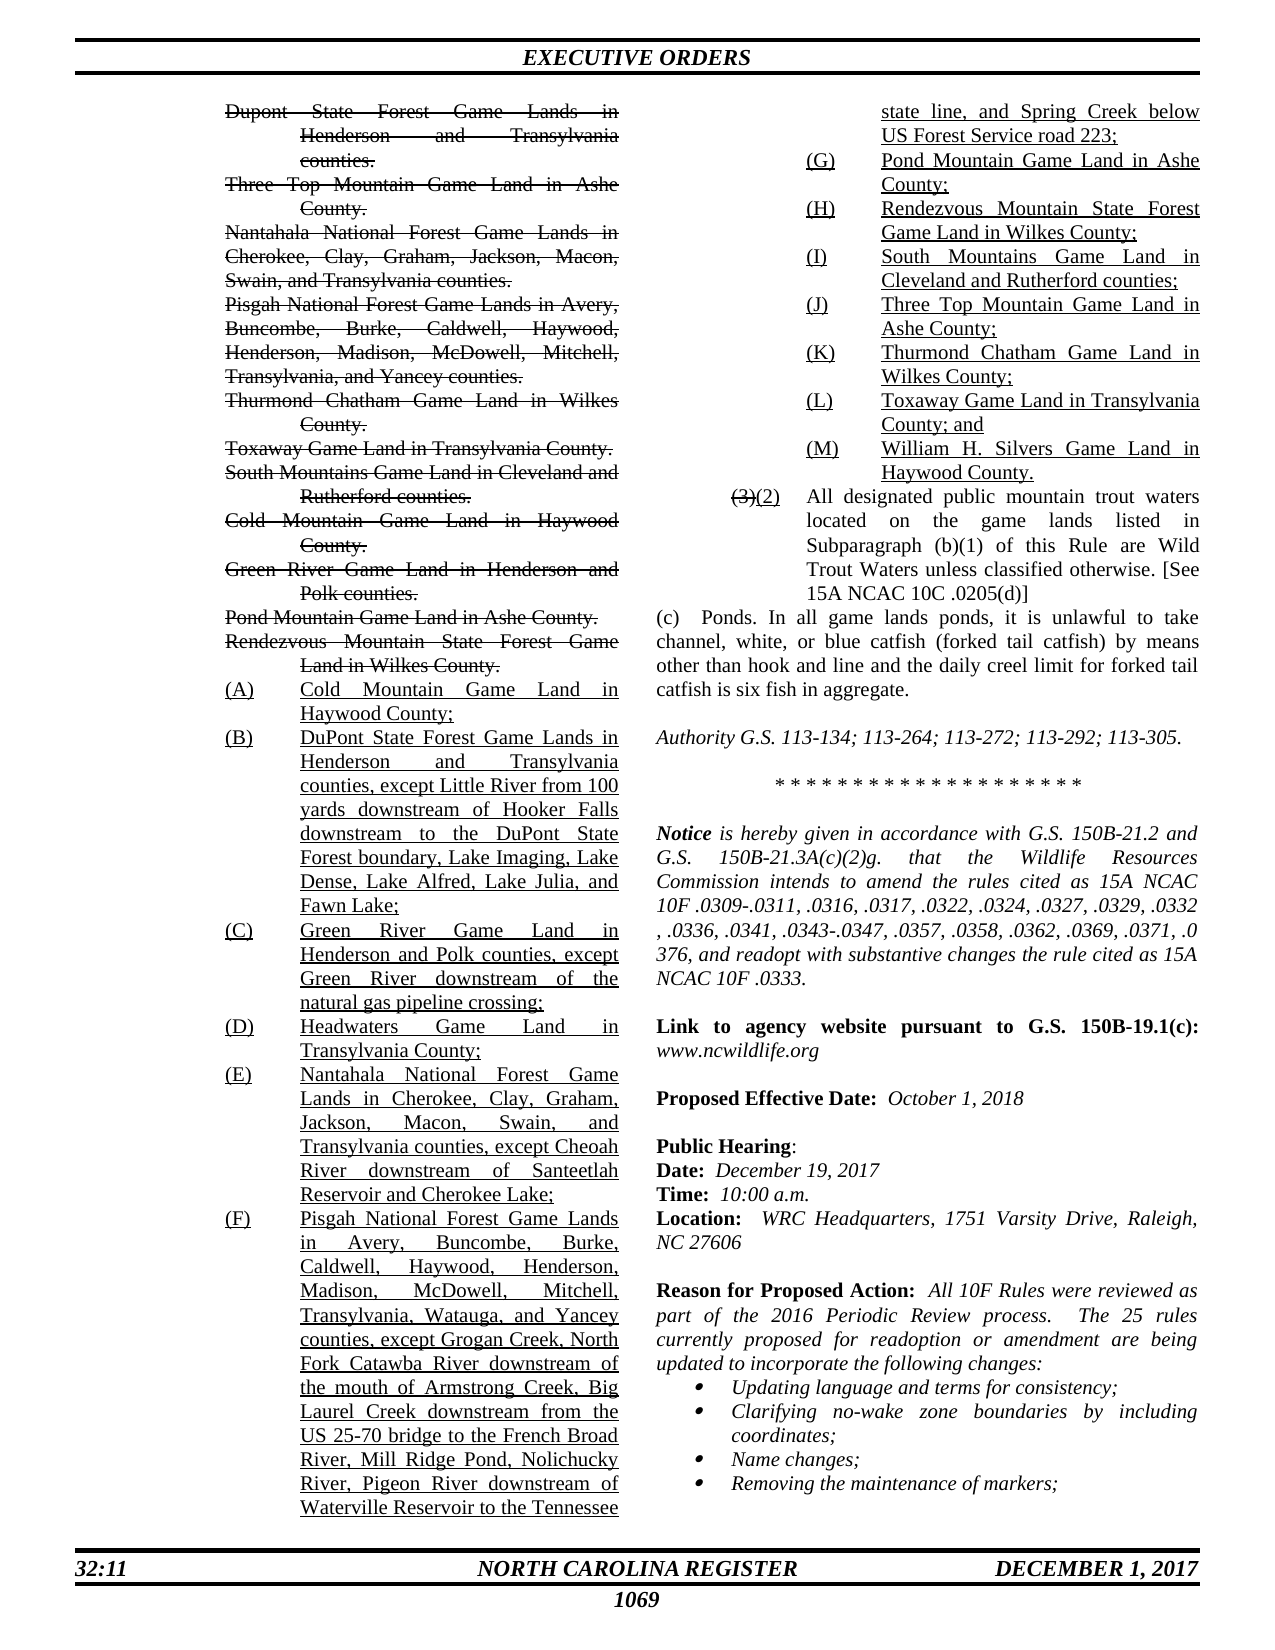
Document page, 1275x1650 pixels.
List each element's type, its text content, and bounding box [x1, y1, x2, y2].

text South Mountains Game Land in Cleveland and Rutherford counties. [225, 460, 619, 473]
text Link to agency website pursuant to G.S. 150B-19.1(c): www.ncwildlife.org [656, 1014, 1200, 1062]
text Dupont State Forest Game Lands in Henderson and Transylvania counties. [225, 99, 619, 112]
text Nantahala National Forest Game Lands in Cherokee, Clay, Graham, Jackson, Macon, Swain, and Transylvania counties. [225, 258, 619, 292]
text Cold Mountain Game Land in Haywood County. [225, 508, 619, 521]
text (3)(2) All designated public mountain trout waters located on the game lands listed in Subparagraph (b)(1) of this Rule are Wild Trout Waters unless classified otherwise. [See 15A NCAC 10C .0205(d)] [731, 484, 1200, 605]
text (G) Pond Mountain Game Land in Ashe County; [806, 147, 1200, 196]
text Notice is hereby given in accordance with G.S. 150B-21.2 and G.S. 150B-21.3A(c)(2)g. that the Wildlife Resources Commission intends to amend the rules cited as 15A NCAC 10F .0309-.0311, .0316, .0317, .0322, .0324, .0327, .0329, .0332, .0336, .0341, .0343-.0347, .0357, .0358, .0362, .0369, .0371, .0376, and readopt with substantive changes the rule cited as 15A NCAC 10F .0333. [656, 821, 1200, 990]
text Toxaway Game Land in Transylvania County. [225, 436, 619, 460]
text (K) Thurmond Chatham Game Land in Wilkes County; [806, 340, 1200, 388]
text Cold Mountain Game Land in Haywood County. [225, 523, 619, 557]
text Thurmond Chatham Game Land in Wilkes County. [225, 388, 619, 401]
text Dupont State Forest Game Lands in Henderson and Transylvania counties. [225, 114, 619, 172]
list Name changes; [694, 1447, 1200, 1471]
text (H) Rendezvous Mountain State Forest Game Land in Wilkes County; [806, 196, 1200, 244]
text Reason for Proposed Action: All 10F Rules were reviewed as part of the 2016 Periodic Review process. The 25 rules currently proposed for readoption or amendment are being updated to incorporate the following changes: [656, 1278, 1200, 1375]
list Updating language and terms for consistency; [694, 1375, 1200, 1399]
text Proposed Effective Date: October 1, 2018 [656, 1086, 1200, 1110]
text Date: December 19, 2017 [656, 1158, 1200, 1182]
text Pisgah National Forest Game Lands in Avery, Buncombe, Burke, Caldwell, Haywood, Henderson, Madison, McDowell, Mitchell, Transylvania, and Yancey counties. [225, 354, 619, 388]
text Location: WRC Headquarters, 1751 Varsity Drive, Raleigh, NC 27606 [656, 1206, 1200, 1254]
text Pond Mountain Game Land in Ashe County. [225, 605, 619, 629]
text (F) Pisgah National Forest Game Lands in Avery, Buncombe, Burke, Caldwell, Haywood, Henderson, Madison, McDowell, Mitchell, Transylvania, Watauga, and Yancey counties, except Grogan Creek, North Fork Catawba River downstream of the mouth of Armstrong Creek, Big Laurel Creek downstream from the US 25-70 bridge to the French Broad River, Mill Ridge Pond, Nolichucky River, Pigeon River downstream of Waterville Reservoir to the Tennessee state line, and Spring Creek below US Forest Service road 223; [225, 1206, 619, 1519]
text Rendezvous Mountain State Forest Game Land in Wilkes County. [225, 643, 619, 677]
text (L) Toxaway Game Land in Transylvania County; and [806, 388, 1200, 436]
list Removing the maintenance of markers; [694, 1471, 1200, 1495]
text (A) Cold Mountain Game Land in Haywood County; [225, 677, 619, 725]
text South Mountains Game Land in Cleveland and Rutherford counties. [225, 474, 619, 508]
text (D) Headwaters Game Land in Transylvania County; [225, 1014, 619, 1062]
text Nantahala National Forest Game Lands in Cherokee, Clay, Graham, Jackson, Macon, Swain, and Transylvania counties. [225, 234, 619, 257]
text Public Hearing: [656, 1134, 1200, 1158]
text (I) South Mountains Game Land in Cleveland and Rutherford counties; [806, 244, 1200, 292]
text (C) Green River Game Land in Henderson and Polk counties, except Green River downstream of the natural gas pipeline crossing; [225, 917, 619, 1014]
text Authority G.S. 113-134; 113-264; 113-272; 113-292; 113-305. [656, 725, 1200, 749]
text (E) Nantahala National Forest Game Lands in Cherokee, Clay, Graham, Jackson, Macon, Swain, and Transylvania counties, except Cheoah River downstream of Santeetlah Reservoir and Cherokee Lake; [225, 1062, 619, 1206]
text Time: 10:00 a.m. [656, 1182, 1200, 1206]
text Thurmond Chatham Game Land in Wilkes County. [225, 402, 619, 436]
text Three Top Mountain Game Land in Ashe County. [225, 186, 619, 220]
text Rendezvous Mountain State Forest Game Land in Wilkes County. [225, 629, 619, 642]
text (M) William H. Silvers Game Land in Haywood County. [806, 436, 1200, 484]
list Clarifying no-wake zone boundaries by including coordinates; [694, 1399, 1200, 1447]
text (c) Ponds. In all game lands ponds, it is unlawful to take channel, white, or blue catfish (forked tail catfish) by means other than hook and line and the daily creel limit for forked tail catfish is six fish in aggregate. [656, 605, 1200, 701]
text * * * * * * * * * * * * * * * * * * * * [656, 773, 1200, 797]
text (J) Three Top Mountain Game Land in Ashe County; [806, 292, 1200, 340]
text (B) DuPont State Forest Game Lands in Henderson and Transylvania counties, except Little River from 100 yards downstream of Hooker Falls downstream to the DuPont State Forest boundary, Lake Imaging, Lake Dense, Lake Alfred, Lake Julia, and Fawn Lake; [225, 725, 619, 917]
text Green River Game Land in Henderson and Polk counties. [225, 571, 619, 605]
